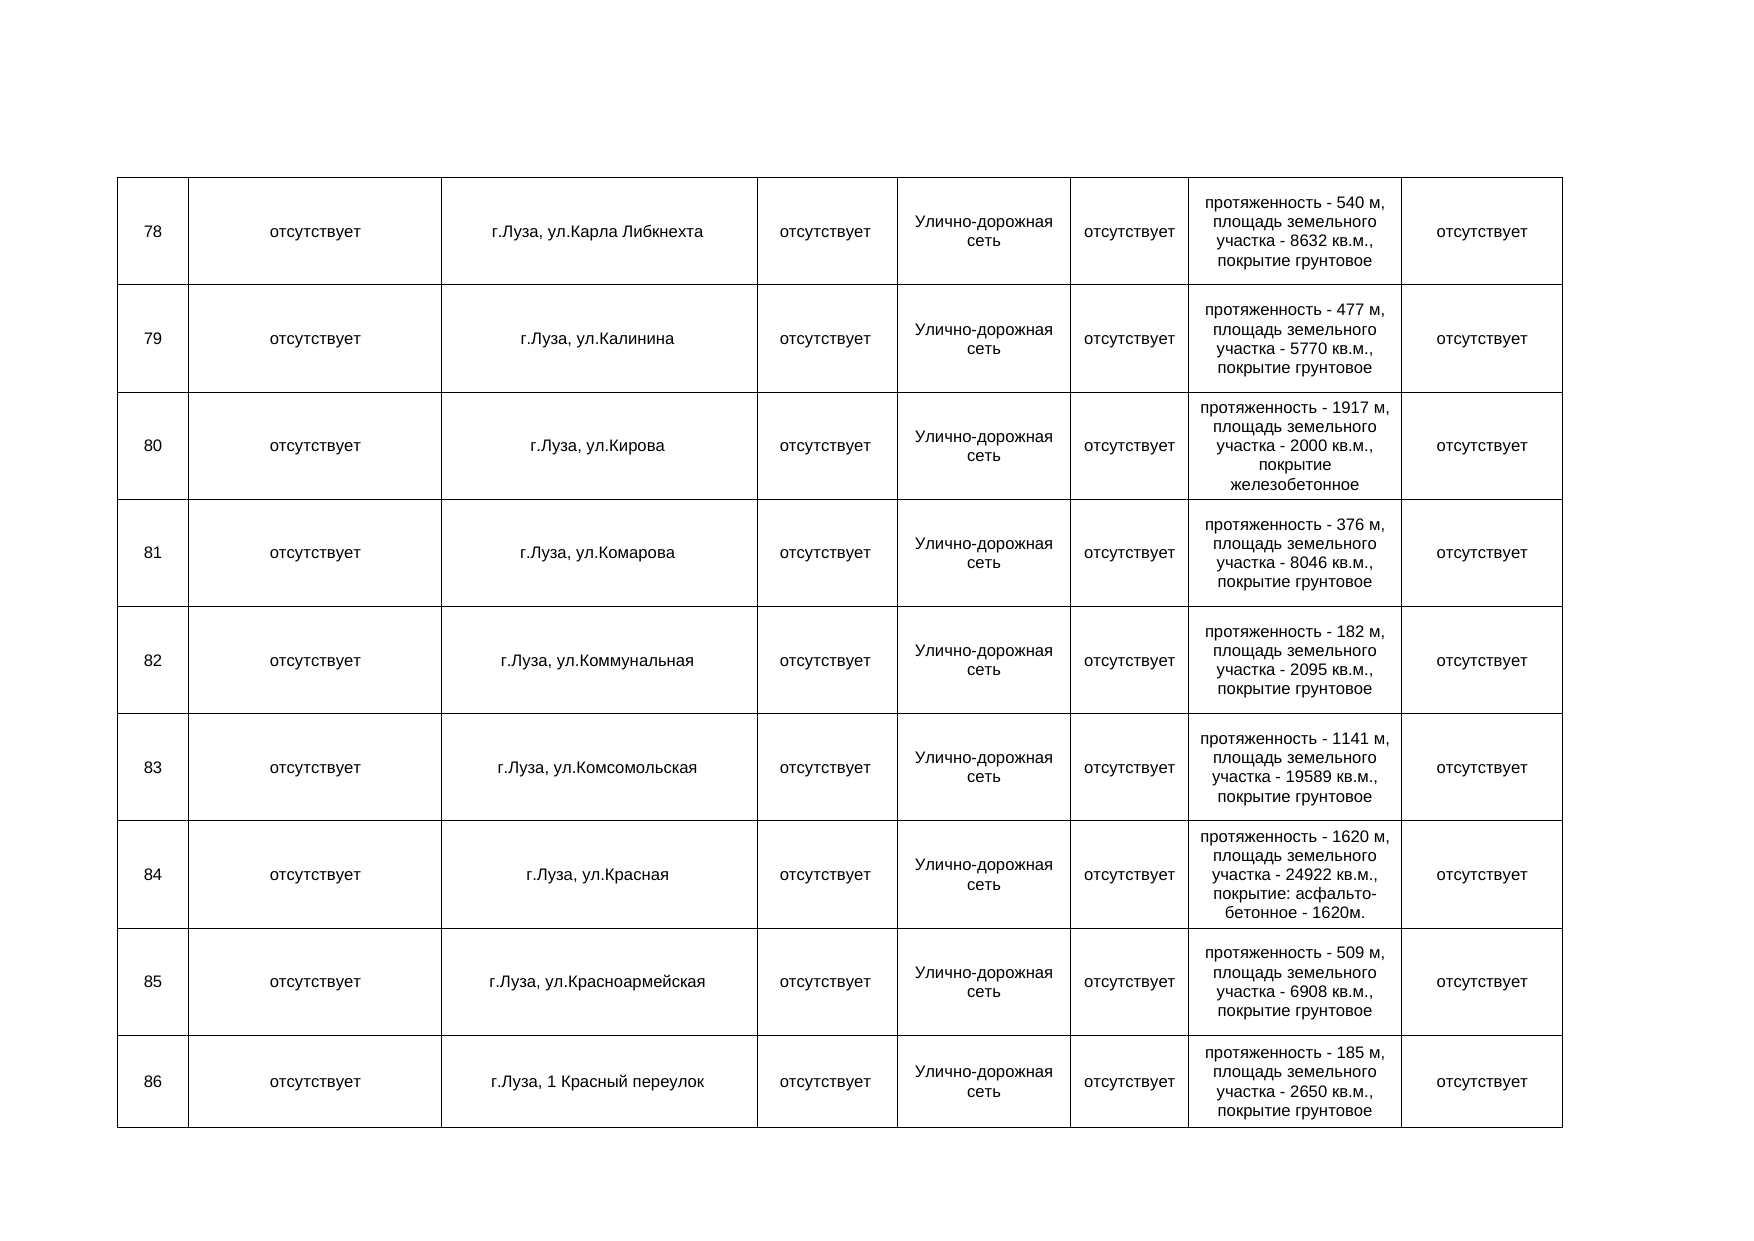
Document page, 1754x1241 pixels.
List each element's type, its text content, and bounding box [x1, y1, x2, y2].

table_cell Улично-дорожная сеть [898, 393, 1070, 499]
table_cell 85 [118, 929, 188, 1035]
table_cell протяженность - 1917 м, площадь земельного участка - 2000 кв.м., покрытие железобетонное [1189, 393, 1401, 499]
table_cell 86 [118, 1036, 188, 1127]
table_cell 84 [118, 821, 188, 927]
table_cell отсутствует [189, 929, 441, 1035]
table_cell 80 [118, 393, 188, 499]
table_cell г.Луза, ул.Комарова [442, 500, 757, 606]
table_cell отсутствует [1071, 607, 1188, 713]
table_cell г.Луза, ул.Калинина [442, 285, 757, 392]
table_cell 81 [118, 500, 188, 606]
table_cell г.Луза, ул.Кирова [442, 393, 757, 499]
table_cell протяженность - 182 м, площадь земельного участка - 2095 кв.м., покрытие грунтовое [1189, 607, 1401, 713]
table_cell отсутствует [189, 714, 441, 820]
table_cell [898, 1036, 1070, 1127]
table_cell 83 [118, 714, 188, 820]
table_cell отсутствует [189, 1036, 441, 1127]
table_cell отсутствует [758, 714, 897, 820]
table_cell отсутствует [758, 500, 897, 606]
table_cell отсутствует [1402, 1036, 1562, 1127]
table_cell г.Луза, ул.Красная [442, 821, 757, 927]
table_cell 82 [118, 607, 188, 713]
table_cell Улично-дорожная сеть [898, 607, 1070, 713]
table_cell отсутствует [189, 285, 441, 392]
table_cell отсутствует [758, 285, 897, 392]
table_cell отсутствует [758, 607, 897, 713]
table_cell отсутствует [1071, 929, 1188, 1035]
table_cell отсутствует [189, 393, 441, 499]
table_cell протяженность - 477 м, площадь земельного участка - 5770 кв.м., покрытие грунтовое [1189, 285, 1401, 392]
table_cell отсутствует [758, 821, 897, 927]
table_cell отсутствует [189, 821, 441, 927]
table_cell отсутствует [1402, 607, 1562, 713]
table_cell отсутствует [1402, 500, 1562, 606]
table_cell отсутствует [1402, 821, 1562, 927]
table_cell отсутствует [189, 607, 441, 713]
table_cell протяженность - 376 м, площадь земельного участка - 8046 кв.м., покрытие грунтовое [1189, 500, 1401, 606]
table_cell отсутствует [758, 178, 897, 284]
table_cell Улично-дорожная сеть [898, 929, 1070, 1035]
table_cell отсутствует [758, 393, 897, 499]
table_cell протяженность - 1620 м, площадь земельного участка - 24922 кв.м., покрытие: асфальто-бетонное - 1620м. [1189, 821, 1401, 927]
table_cell отсутствует [758, 929, 897, 1035]
table_cell отсутствует [1071, 1036, 1188, 1127]
table_cell отсутствует [1071, 714, 1188, 820]
table_cell г.Луза, ул.Карла Либкнехта [442, 178, 757, 284]
table_cell отсутствует [1402, 929, 1562, 1035]
table_cell протяженность - 509 м, площадь земельного участка - 6908 кв.м., покрытие грунтовое [1189, 929, 1401, 1035]
table_cell отсутствует [189, 500, 441, 606]
table_cell Улично-дорожная сеть [898, 821, 1070, 927]
table_cell отсутствует [1071, 821, 1188, 927]
table_cell г.Луза, ул.Комсомольская [442, 714, 757, 820]
table_cell г.Луза, 1 Красный переулок [442, 1036, 757, 1127]
table_cell отсутствует [1402, 178, 1562, 284]
table_cell протяженность - 185 м, площадь земельного участка - 2650 кв.м., покрытие грунтовое [1189, 1036, 1401, 1127]
table_cell г.Луза, ул.Красноармейская [442, 929, 757, 1035]
table_cell 79 [118, 285, 188, 392]
table_cell отсутствует [1402, 285, 1562, 392]
table_cell отсутствует [1402, 714, 1562, 820]
table_cell отсутствует [1071, 500, 1188, 606]
table_cell отсутствует [1071, 178, 1188, 284]
table_cell 78 [118, 178, 188, 284]
table_cell отсутствует [1402, 393, 1562, 499]
table_cell отсутствует [758, 1036, 897, 1127]
table_cell отсутствует [189, 178, 441, 284]
table_cell отсутствует [1071, 285, 1188, 392]
table_cell Улично-дорожная сеть [898, 285, 1070, 392]
table_cell протяженность - 1141 м, площадь земельного участка - 19589 кв.м., покрытие грунтовое [1189, 714, 1401, 820]
table_cell Улично-дорожная сеть [898, 714, 1070, 820]
table_cell Улично-дорожная сеть [898, 500, 1070, 606]
table_cell г.Луза, ул.Коммунальная [442, 607, 757, 713]
table_cell протяженность - 540 м, площадь земельного участка - 8632 кв.м., покрытие грунтовое [1189, 178, 1401, 284]
table_cell отсутствует [1071, 393, 1188, 499]
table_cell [898, 178, 1070, 284]
